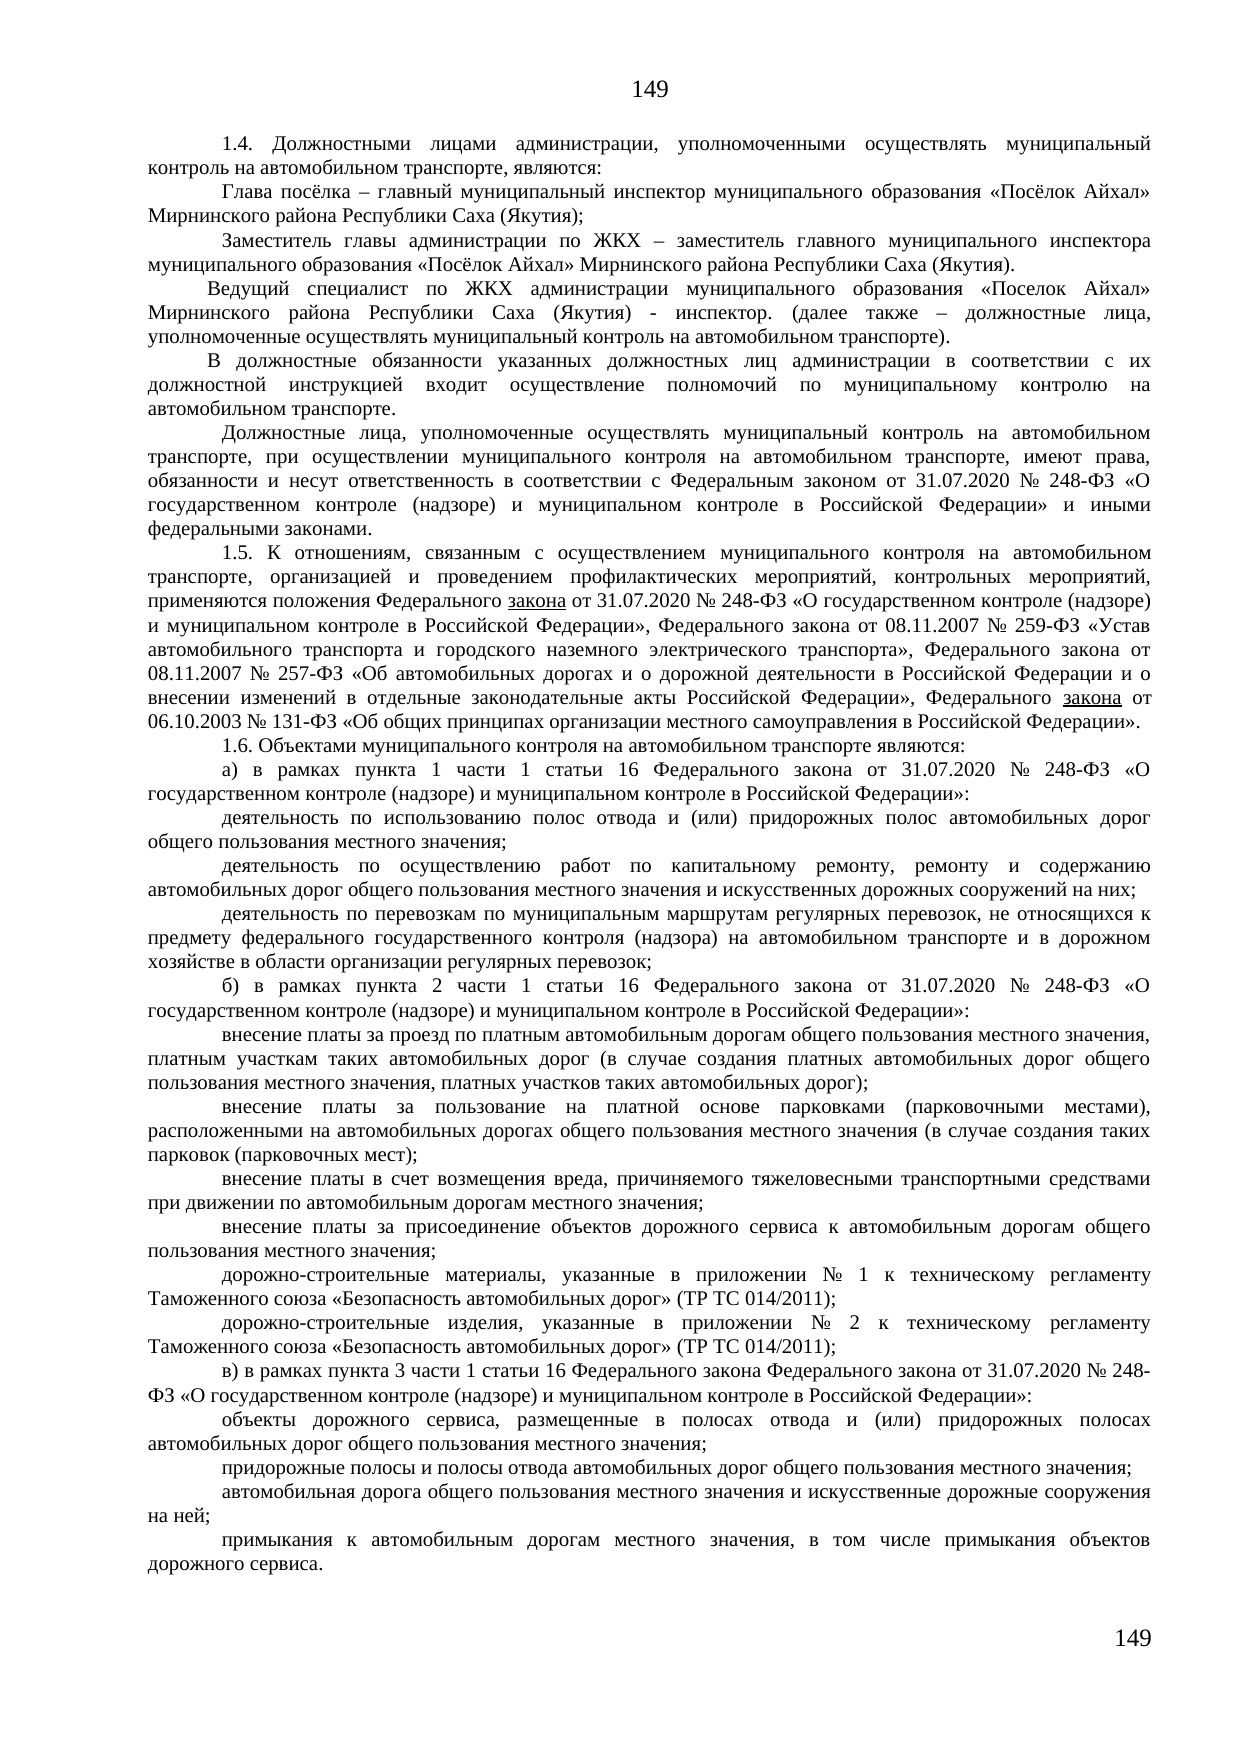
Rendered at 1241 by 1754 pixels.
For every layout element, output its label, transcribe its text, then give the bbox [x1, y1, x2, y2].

text Заместитель главы администрации по ЖКХ – заместитель главного муниципального инспектора муниципального образования «Посёлок Айхал» Мирнинского района Республики Саха (Якутия). [148, 227, 1152, 276]
text внесение платы за пользование на платной основе парковками (парковочными местами), расположенными на автомобильных дорогах общего пользования местного значения (в случае создания таких парковок (парковочных мест); [148, 1094, 1152, 1166]
text внесение платы за проезд по платным автомобильным дорогам общего пользования местного значения, платным участкам таких автомобильных дорог (в случае создания платных автомобильных дорог общего пользования местного значения, платных участков таких автомобильных дорог); [148, 1022, 1152, 1094]
text дорожно-строительные материалы, указанные в приложении № 1 к техническому регламенту Таможенного союза «Безопасность автомобильных дорог» (ТР ТС 014/2011); [148, 1262, 1152, 1310]
text внесение платы за присоединение объектов дорожного сервиса к автомобильным дорогам общего пользования местного значения; [148, 1214, 1152, 1262]
text деятельность по использованию полос отвода и (или) придорожных полос автомобильных дорог общего пользования местного значения; [148, 805, 1152, 853]
text Ведущий специалист по ЖКХ администрации муниципального образования «Поселок Айхал» Мирнинского района Республики Саха (Якутия) - инспектор. (далее также – должностные лица, уполномоченные осуществлять муниципальный контроль на автомобильном транспорте). [148, 276, 1152, 348]
text придорожные полосы и полосы отвода автомобильных дорог общего пользования местного значения; [148, 1455, 1152, 1479]
text объекты дорожного сервиса, размещенные в полосах отвода и (или) придорожных полосах автомобильных дорог общего пользования местного значения; [148, 1407, 1152, 1455]
text деятельность по перевозкам по муниципальным маршрутам регулярных перевозок, не относящихся к предмету федерального государственного контроля (надзора) на автомобильном транспорте и в дорожном хозяйстве в области организации регулярных перевозок; [148, 901, 1152, 973]
text б) в рамках пункта 2 части 1 статьи 16 Федерального закона от 31.07.2020 № 248-ФЗ «О государственном контроле (надзоре) и муниципальном контроле в Российской Федерации»: [148, 973, 1152, 1022]
text 1.6. Объектами муниципального контроля на автомобильном транспорте являются: [148, 733, 1152, 757]
text дорожно-строительные изделия, указанные в приложении № 2 к техническому регламенту Таможенного союза «Безопасность автомобильных дорог» (ТР ТС 014/2011); [148, 1310, 1152, 1358]
text внесение платы в счет возмещения вреда, причиняемого тяжеловесными транспортными средствами при движении по автомобильным дорогам местного значения; [148, 1166, 1152, 1214]
text примыкания к автомобильным дорогам местного значения, в том числе примыкания объектов дорожного сервиса. [148, 1527, 1152, 1575]
text а) в рамках пункта 1 части 1 статьи 16 Федерального закона от 31.07.2020 № 248-ФЗ «О государственном контроле (надзоре) и муниципальном контроле в Российской Федерации»: [148, 757, 1152, 805]
text Должностные лица, уполномоченные осуществлять муниципальный контроль на автомобильном транспорте, при осуществлении муниципального контроля на автомобильном транспорте, имеют права, обязанности и несут ответственность в соответствии с Федеральным законом от 31.07.2020 № 248-ФЗ «О государственном контроле (надзоре) и муниципальном контроле в Российской Федерации» и иными федеральными законами. [148, 420, 1152, 540]
text автомобильная дорога общего пользования местного значения и искусственные дорожные сооружения на ней; [148, 1479, 1152, 1527]
text 1.5. К отношениям, связанным с осуществлением муниципального контроля на автомобильном транспорте, организацией и проведением профилактических мероприятий, контрольных мероприятий, применяются положения Федерального закона от 31.07.2020 № 248-ФЗ «О государственном контроле (надзоре) и муниципальном контроле в Российской Федерации», Федерального закона от 08.11.2007 № 259-ФЗ «Устав автомобильного транспорта и городского наземного электрического транспорта», Федерального закона от 08.11.2007 № 257-ФЗ «Об автомобильных дорогах и о дорожной деятельности в Российской Федерации и о внесении изменений в отдельные законодательные акты Российской Федерации», Федерального закона от 06.10.2003 № 131-ФЗ «Об общих принципах организации местного самоуправления в Российской Федерации». [148, 540, 1152, 733]
text В должностные обязанности указанных должностных лиц администрации в соответствии с их должностной инструкцией входит осуществление полномочий по муниципальному контролю на автомобильном транспорте. [148, 348, 1152, 420]
text 1.4. Должностными лицами администрации, уполномоченными осуществлять муниципальный контроль на автомобильном транспорте, являются: [148, 131, 1152, 179]
text Глава посёлка – главный муниципальный инспектор муниципального образования «Посёлок Айхал» Мирнинского района Республики Саха (Якутия); [148, 179, 1152, 227]
text деятельность по осуществлению работ по капитальному ремонту, ремонту и содержанию автомобильных дорог общего пользования местного значения и искусственных дорожных сооружений на них; [148, 853, 1152, 901]
text в) в рамках пункта 3 части 1 статьи 16 Федерального закона Федерального закона от 31.07.2020 № 248-ФЗ «О государственном контроле (надзоре) и муниципальном контроле в Российской Федерации»: [148, 1358, 1152, 1407]
